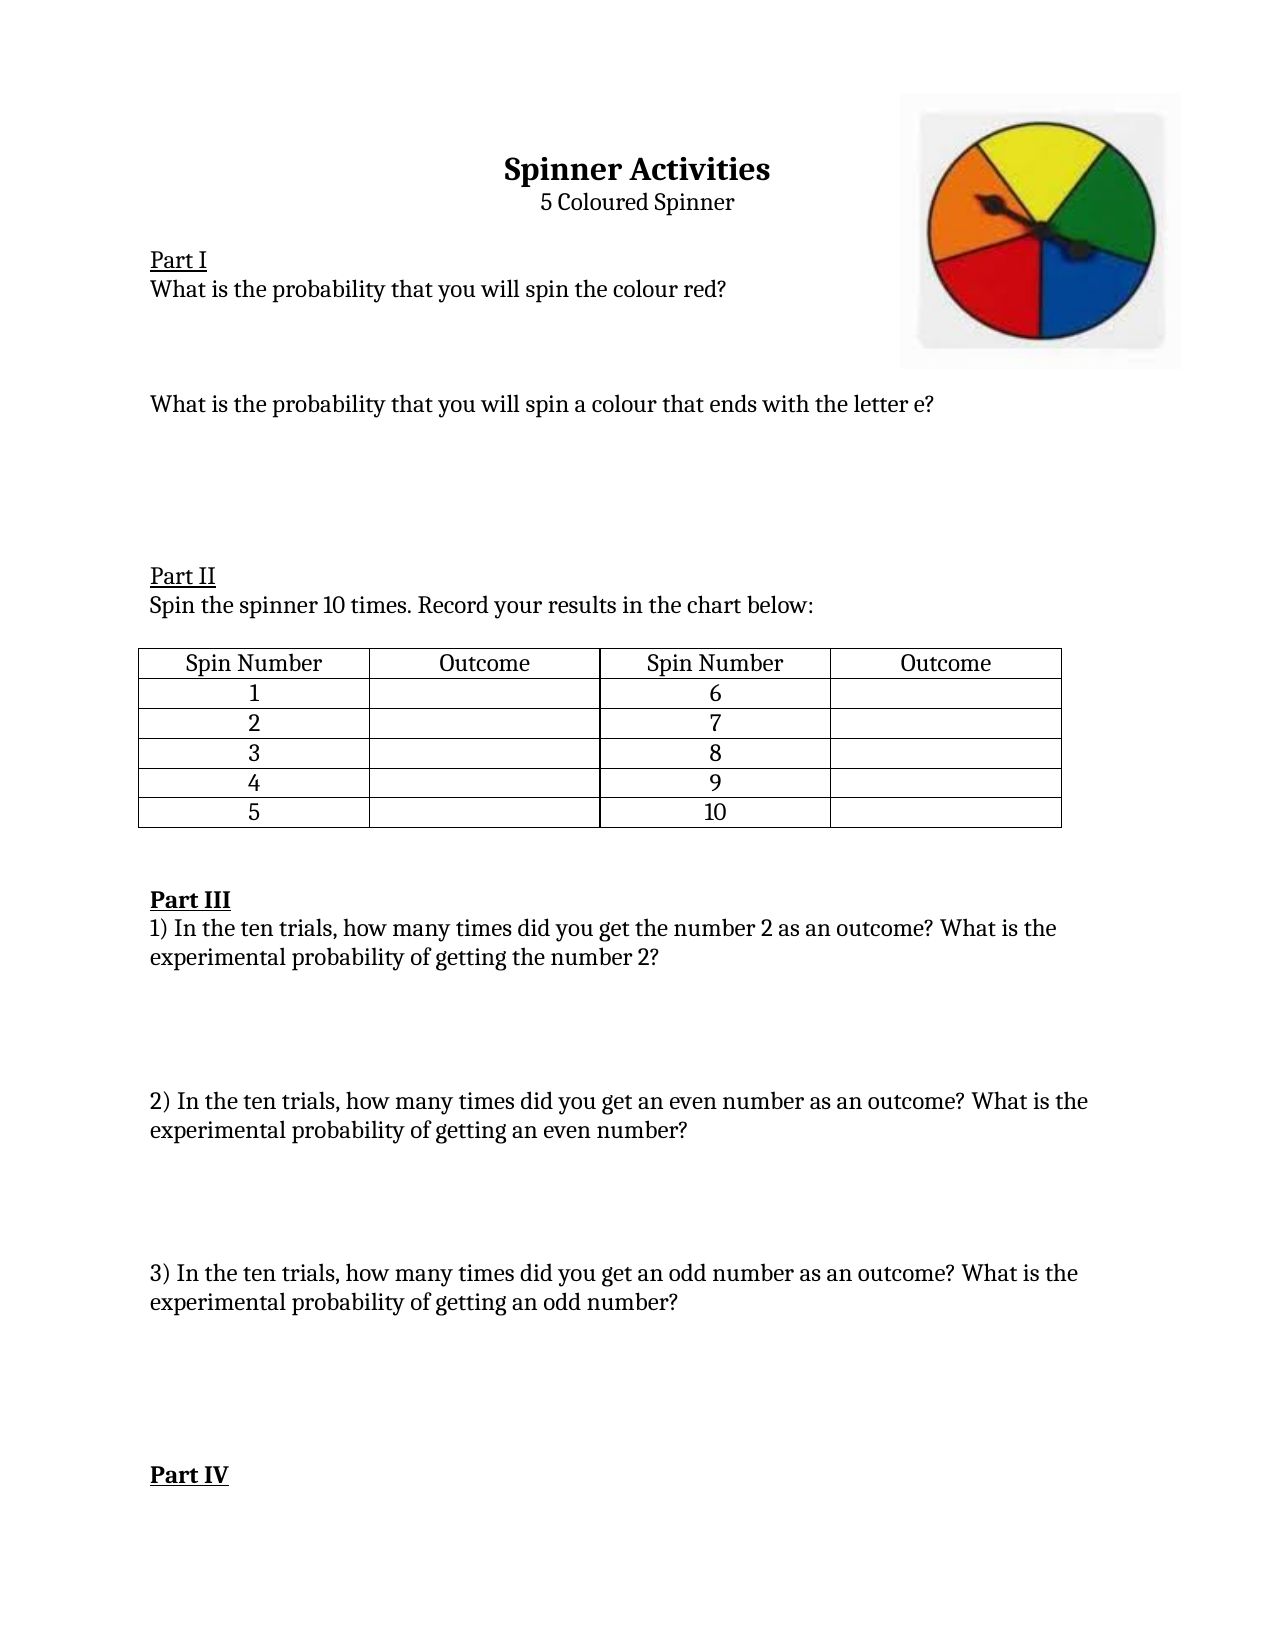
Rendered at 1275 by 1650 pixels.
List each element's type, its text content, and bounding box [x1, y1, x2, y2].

text Spin the spinner 10 times. Record your results in the chart below: [150, 591, 1125, 619]
text What is the probability that you will spin a colour that ends with the letter e? [150, 389, 1125, 418]
table_cell 5 [139, 798, 369, 827]
table_cell [370, 679, 599, 708]
picture [900, 93, 1182, 369]
text Part II [150, 562, 1125, 591]
text What is the probability that you will spin the colour red? [150, 274, 900, 303]
table_cell 4 [139, 769, 369, 797]
text 2) In the ten trials, how many times did you get an even number as an outcome? What is the experimental probability of getting an even number? [150, 1087, 1125, 1144]
table_cell 3 [139, 739, 369, 767]
table_header Outcome [831, 649, 1061, 678]
table_cell [831, 798, 1061, 827]
table_header Outcome [370, 649, 599, 678]
text Spinner Activities [150, 150, 900, 188]
table_cell 8 [601, 739, 830, 767]
text 3) In the ten trials, how many times did you get an odd number as an outcome? What is the experimental probability of getting an odd number? [150, 1259, 1125, 1317]
text Part IV [150, 1461, 1125, 1489]
text Part I [150, 246, 900, 274]
table_cell [370, 709, 599, 738]
table_cell [831, 679, 1061, 708]
table_cell 9 [601, 769, 830, 797]
table_cell [831, 739, 1061, 767]
text 1) In the ten trials, how many times did you get the number 2 as an outcome? What is the experimental probability of getting the number 2? [150, 914, 1125, 972]
table_cell 6 [601, 679, 830, 708]
table_cell 1 [139, 679, 369, 708]
table_cell [831, 769, 1061, 797]
table_cell 7 [601, 709, 830, 738]
table_cell [831, 709, 1061, 738]
table_cell 10 [601, 798, 830, 827]
table_cell 2 [139, 709, 369, 738]
table_cell [370, 739, 599, 767]
table_cell [370, 769, 599, 797]
table_cell [370, 798, 599, 827]
table_header Spin Number [139, 649, 369, 678]
table_header Spin Number [601, 649, 830, 678]
text 5 Coloured Spinner [150, 188, 900, 217]
text Part III [150, 886, 1125, 914]
